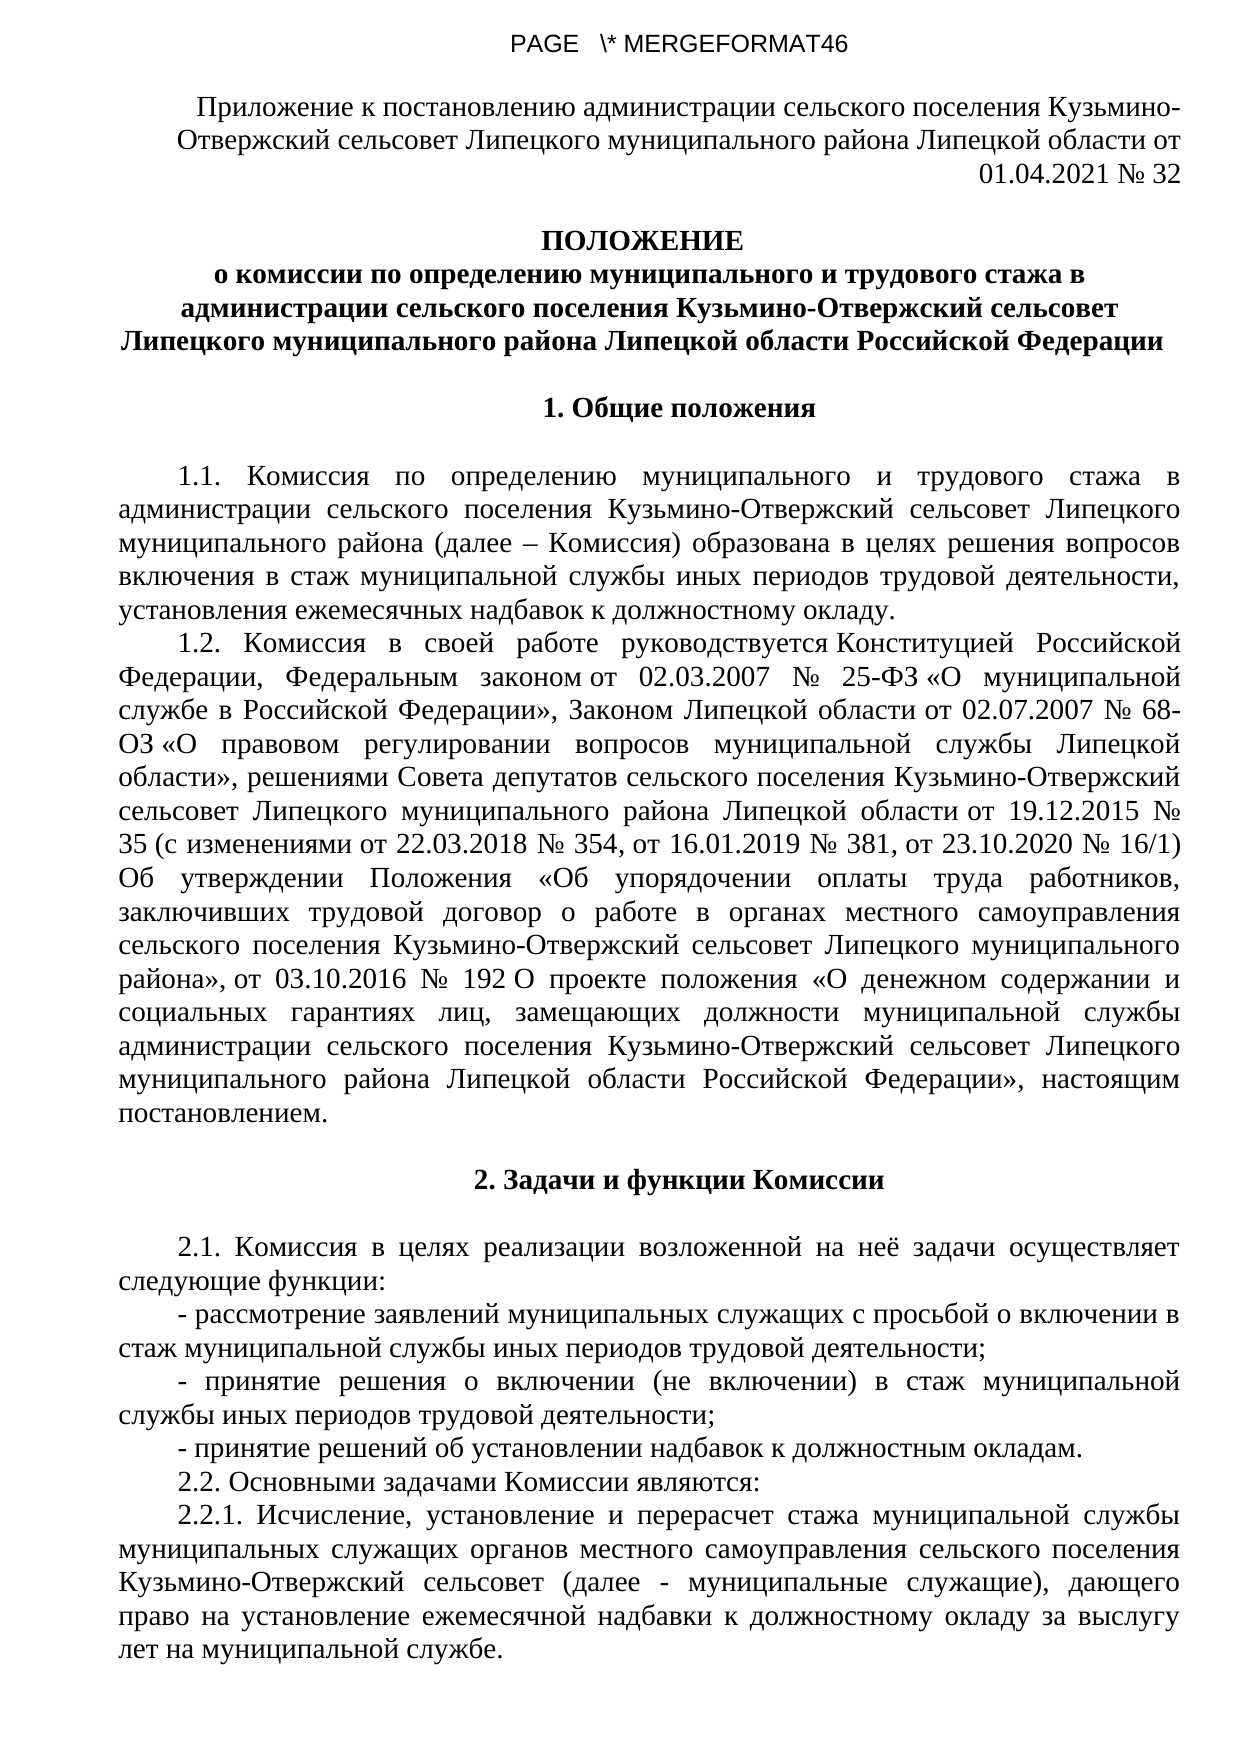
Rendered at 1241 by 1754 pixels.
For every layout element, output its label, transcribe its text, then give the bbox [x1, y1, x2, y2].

text о комиссии по определению муниципального и трудового стажа в администрации сельского поселения Кузьмино-Отвержский сельсовет Липецкого муниципального района Липецкой области Российской Федерации [118, 256, 1181, 357]
text 2.1. Комиссия в целях реализации возложенной на неё задачи осуществляет следующие функции: [118, 1229, 1181, 1296]
text Приложение к постановлению администрации сельского поселения Кузьмино-Отвержский сельсовет Липецкого муниципального района Липецкой области от 01.04.2021 № 32 [118, 89, 1181, 189]
text 2. Задачи и функции Комиссии [118, 1162, 1181, 1196]
text 1. Общие положения [118, 391, 1181, 424]
text ПОЛОЖЕНИЕ [118, 223, 1181, 256]
text - принятие решения о включении (не включении) в стаж муниципальной службы иных периодов трудовой деятельности; [118, 1363, 1181, 1430]
text - принятие решений об установлении надбавок к должностным окладам. [118, 1430, 1181, 1464]
text 2.2.1. Исчисление, установление и перерасчет стажа муниципальной службы муниципальных служащих органов местного самоуправления сельского поселения Кузьмино-Отвержский сельсовет (далее - муниципальные служащие), дающего право на установление ежемесячной надбавки к должностному окладу за выслугу лет на муниципальной службе. [118, 1497, 1181, 1665]
text - рассмотрение заявлений муниципальных служащих с просьбой о включении в стаж муниципальной службы иных периодов трудовой деятельности; [118, 1296, 1181, 1363]
text 1.1. Комиссия по определению муниципального и трудового стажа в администрации сельского поселения Кузьмино-Отвержский сельсовет Липецкого муниципального района (далее – Комиссия) образована в целях решения вопросов включения в стаж муниципальной службы иных периодов трудовой деятельности, установления ежемесячных надбавок к должностному окладу. [118, 458, 1181, 625]
text 1.2. Комиссия в своей работе руководствуется Конституцией Российской Федерации, Федеральным законом от 02.03.2007 № 25-ФЗ «О муниципальной службе в Российской Федерации», Законом Липецкой области от 02.07.2007 № 68-ОЗ «О правовом регулировании вопросов муниципальной службы Липецкой области», решениями Совета депутатов сельского поселения Кузьмино-Отвержский сельсовет Липецкого муниципального района Липецкой области от 19.12.2015 № 35 (с изменениями от 22.03.2018 № 354, от 16.01.2019 № 381, от 23.10.2020 № 16/1) Об утверждении Положения «Об упорядочении оплаты труда работников, заключивших трудовой договор о работе в органах местного самоуправления сельского поселения Кузьмино-Отвержский сельсовет Липецкого муниципального района», от 03.10.2016 № 192 О проекте положения «О денежном содержании и социальных гарантиях лиц, замещающих должности муниципальной службы администрации сельского поселения Кузьмино-Отвержский сельсовет Липецкого муниципального района Липецкой области Российской Федерации», настоящим постановлением. [118, 625, 1181, 1128]
text 2.2. Основными задачами Комиссии являются: [118, 1464, 1181, 1497]
